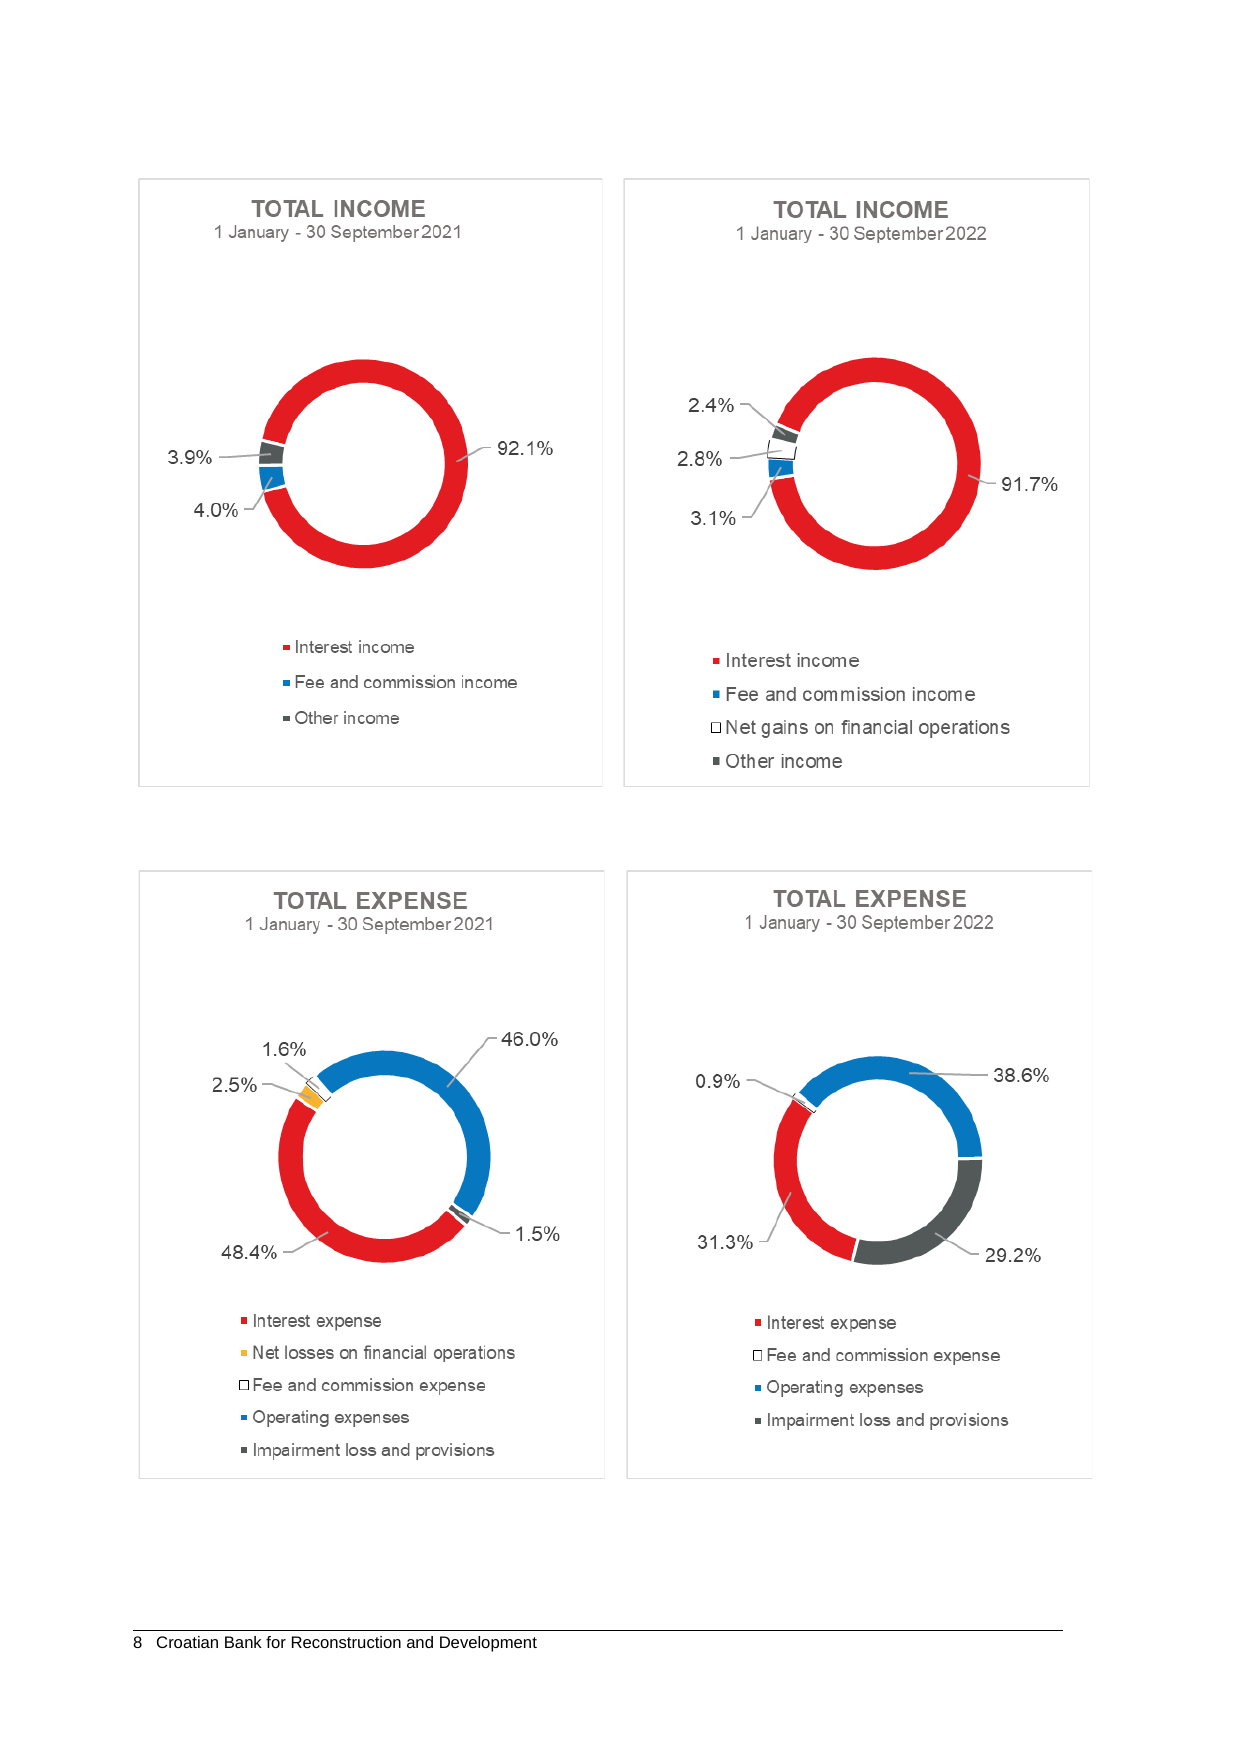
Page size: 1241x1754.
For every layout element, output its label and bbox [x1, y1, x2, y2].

picture [138, 178, 603, 787]
picture [623, 178, 1090, 787]
picture [626, 870, 1093, 1479]
picture [138, 870, 605, 1479]
